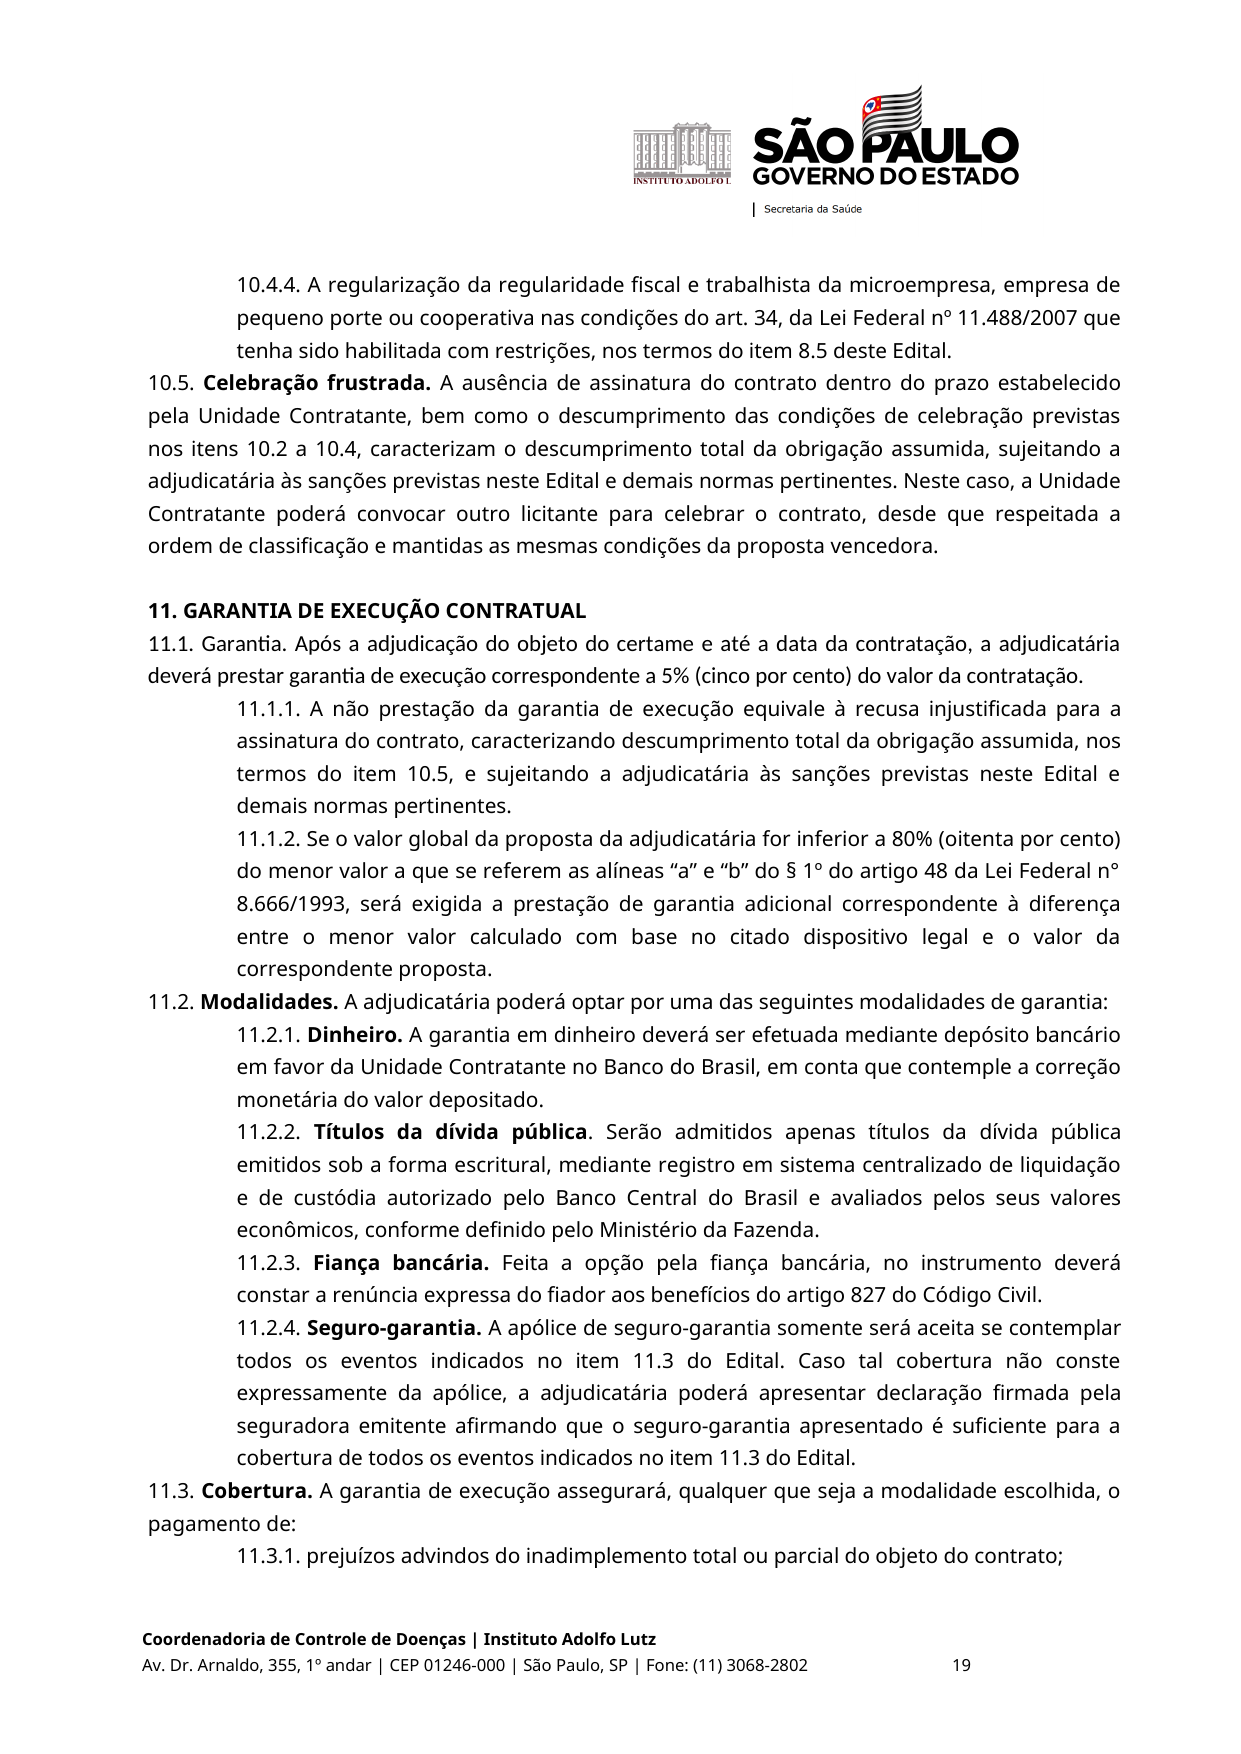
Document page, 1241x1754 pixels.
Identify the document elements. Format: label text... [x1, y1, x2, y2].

text 10.4.4. A regularização da regularidade fiscal e trabalhista da microempresa, empresa de pequeno porte ou cooperativa nas condições do art. 34, da Lei Federal nº 11.488/2007 que tenha sido habilitada com restrições, nos termos do item 8.5 deste Edital. [236, 271, 1122, 364]
picture [633, 73, 1044, 237]
text 10.5. Celebração frustrada. A ausência de assinatura do contrato dentro do prazo estabelecido pela Unidade Contratante, bem como o descumprimento das condições de celebração previstas nos itens 10.2 a 10.4, caracterizam o descumprimento total da obrigação assumida, sujeitando a adjudicatária às sanções previstas neste Edital e demais normas pertinentes. Neste caso, a Unidade Contratante poderá convocar outro licitante para celebrar o contrato, desde que respeitada a ordem de classificação e mantidas as mesmas condições da proposta vencedora. [148, 368, 1122, 560]
subtitle 11. GARANTIA DE EXECUÇÃO CONTRATUAL [148, 597, 1122, 625]
